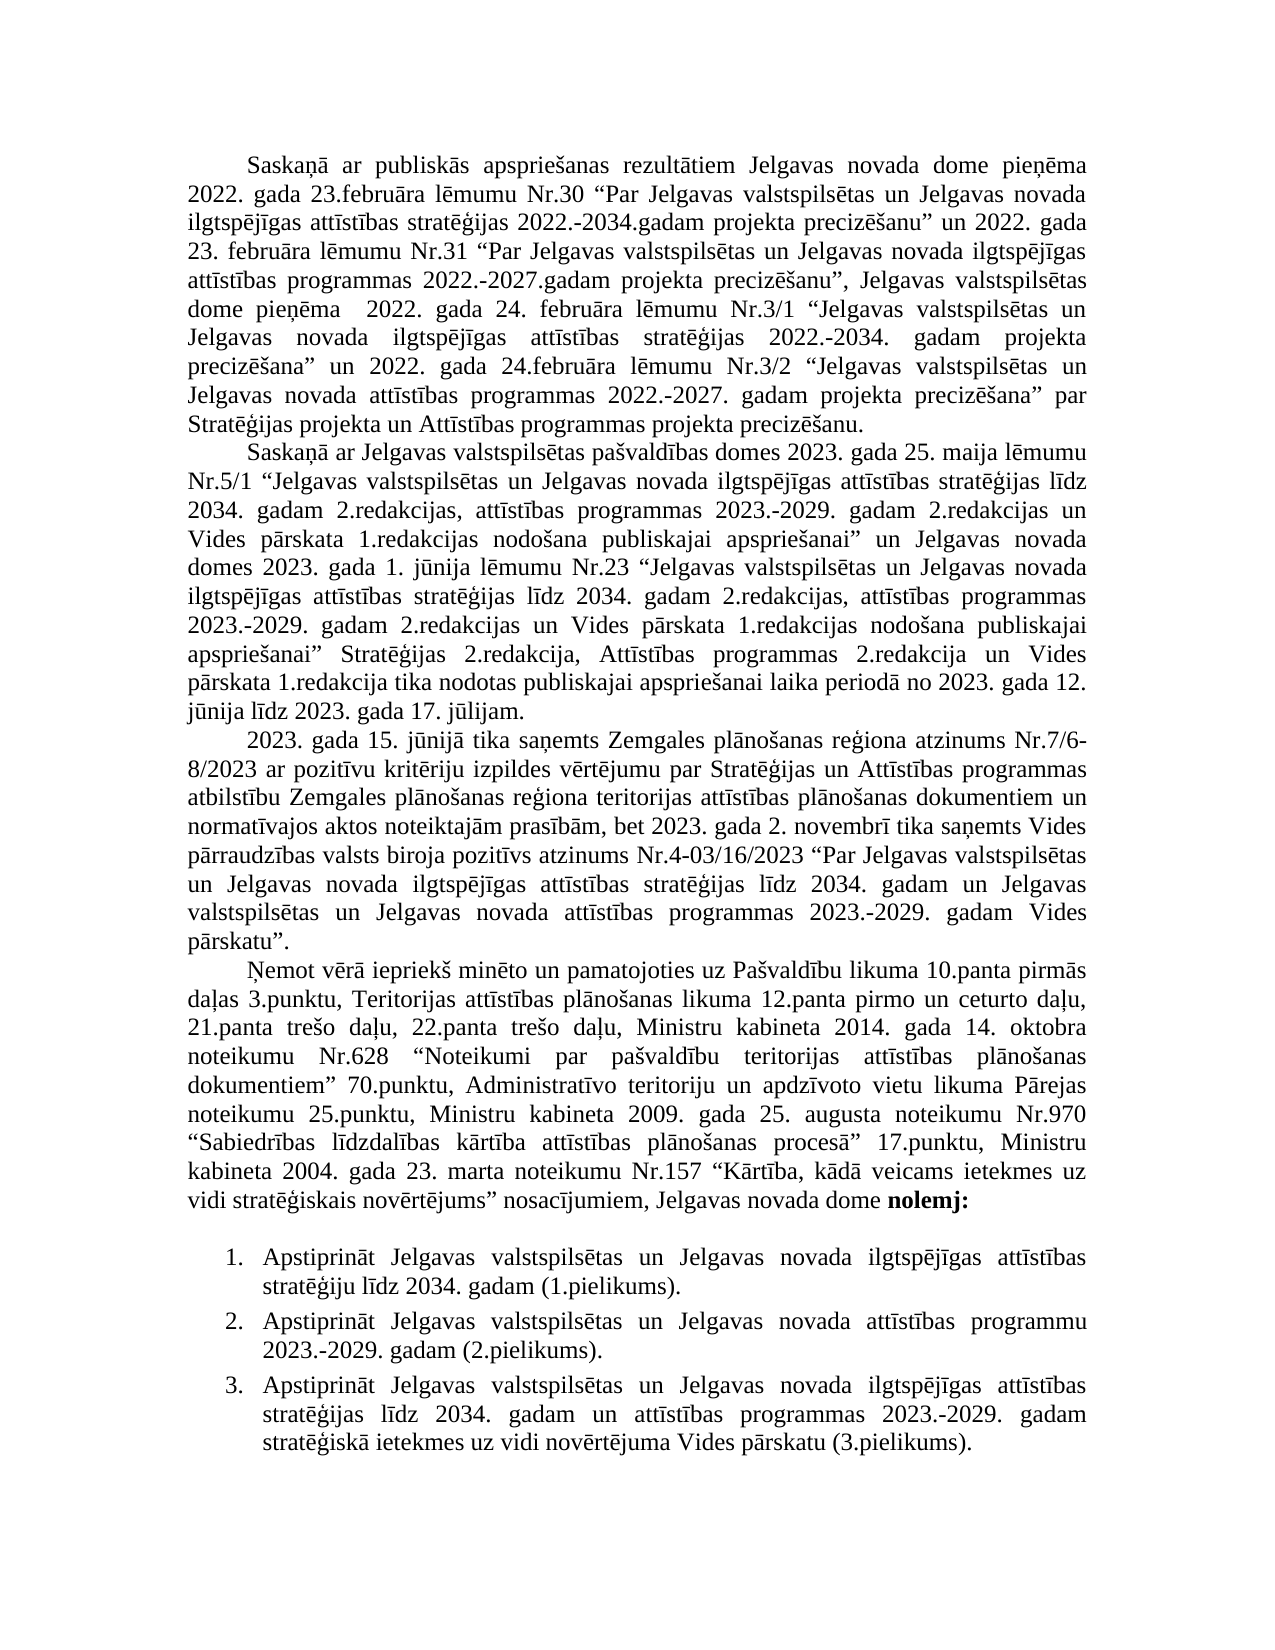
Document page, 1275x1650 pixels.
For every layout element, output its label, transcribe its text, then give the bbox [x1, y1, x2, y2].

list Apstiprināt Jelgavas valstspilsētas un Jelgavas novada attīstības programmu 2023.-2029. gadam (2.pielikums). [225, 1306, 1087, 1364]
text 2023. gada 15. jūnijā tika saņemts Zemgales plānošanas reģiona atzinums Nr.7/6-8/2023 ar pozitīvu kritēriju izpildes vērtējumu par Stratēģijas un Attīstības programmas atbilstību Zemgales plānošanas reģiona teritorijas attīstības plānošanas dokumentiem un normatīvajos aktos noteiktajām prasībām, bet 2023. gada 2. novembrī tika saņemts Vides pārraudzības valsts biroja pozitīvs atzinums Nr.4-03/16/2023 “Par Jelgavas valstspilsētas un Jelgavas novada ilgtspējīgas attīstības stratēģijas līdz 2034. gadam un Jelgavas valstspilsētas un Jelgavas novada attīstības programmas 2023.-2029. gadam Vides pārskatu”. [187, 725, 1087, 955]
text Saskaņā ar Jelgavas valstspilsētas pašvaldības domes 2023. gada 25. maija lēmumu Nr.5/1 “Jelgavas valstspilsētas un Jelgavas novada ilgtspējīgas attīstības stratēģijas līdz 2034. gadam 2.redakcijas, attīstības programmas 2023.-2029. gadam 2.redakcijas un Vides pārskata 1.redakcijas nodošana publiskajai apspriešanai” un Jelgavas novada domes 2023. gada 1. jūnija lēmumu Nr.23 “Jelgavas valstspilsētas un Jelgavas novada ilgtspējīgas attīstības stratēģijas līdz 2034. gadam 2.redakcijas, attīstības programmas 2023.-2029. gadam 2.redakcijas un Vides pārskata 1.redakcijas nodošana publiskajai apspriešanai” Stratēģijas 2.redakcija, Attīstības programmas 2.redakcija un Vides pārskata 1.redakcija tika nodotas publiskajai apspriešanai laika periodā no 2023. gada 12. jūnija līdz 2023. gada 17. jūlijam. [187, 437, 1087, 725]
list Apstiprināt Jelgavas valstspilsētas un Jelgavas novada ilgtspējīgas attīstības stratēģijas līdz 2034. gadam un attīstības programmas 2023.-2029. gadam stratēģiskā ietekmes uz vidi novērtējuma Vides pārskatu (3.pielikums). [225, 1370, 1087, 1456]
text Saskaņā ar publiskās apspriešanas rezultātiem Jelgavas novada dome pieņēma 2022. gada 23.februāra lēmumu Nr.30 “Par Jelgavas valstspilsētas un Jelgavas novada ilgtspējīgas attīstības stratēģijas 2022.-2034.gadam projekta precizēšanu” un 2022. gada 23. februāra lēmumu Nr.31 “Par Jelgavas valstspilsētas un Jelgavas novada ilgtspējīgas attīstības programmas 2022.-2027.gadam projekta precizēšanu”, Jelgavas valstspilsētas dome pieņēma 2022. gada 24. februāra lēmumu Nr.3/1 “Jelgavas valstspilsētas un Jelgavas novada ilgtspējīgas attīstības stratēģijas 2022.-2034. gadam projekta precizēšana” un 2022. gada 24.februāra lēmumu Nr.3/2 “Jelgavas valstspilsētas un Jelgavas novada attīstības programmas 2022.-2027. gadam projekta precizēšana” par Stratēģijas projekta un Attīstības programmas projekta precizēšanu. [187, 150, 1087, 437]
text Ņemot vērā iepriekš minēto un pamatojoties uz Pašvaldību likuma 10.panta pirmās daļas 3.punktu, Teritorijas attīstības plānošanas likuma 12.panta pirmo un ceturto daļu, 21.panta trešo daļu, 22.panta trešo daļu, Ministru kabineta 2014. gada 14. oktobra noteikumu Nr.628 “Noteikumi par pašvaldību teritorijas attīstības plānošanas dokumentiem” 70.punktu, Administratīvo teritoriju un apdzīvoto vietu likuma Pārejas noteikumu 25.punktu, Ministru kabineta 2009. gada 25. augusta noteikumu Nr.970 “Sabiedrības līdzdalības kārtība attīstības plānošanas procesā” 17.punktu, Ministru kabineta 2004. gada 23. marta noteikumu Nr.157 “Kārtība, kādā veicams ietekmes uz vidi stratēģiskais novērtējums” nosacījumiem, Jelgavas novada dome nolemj: [187, 955, 1087, 1214]
list Apstiprināt Jelgavas valstspilsētas un Jelgavas novada ilgtspējīgas attīstības stratēģiju līdz 2034. gadam (1.pielikums). [225, 1242, 1087, 1300]
